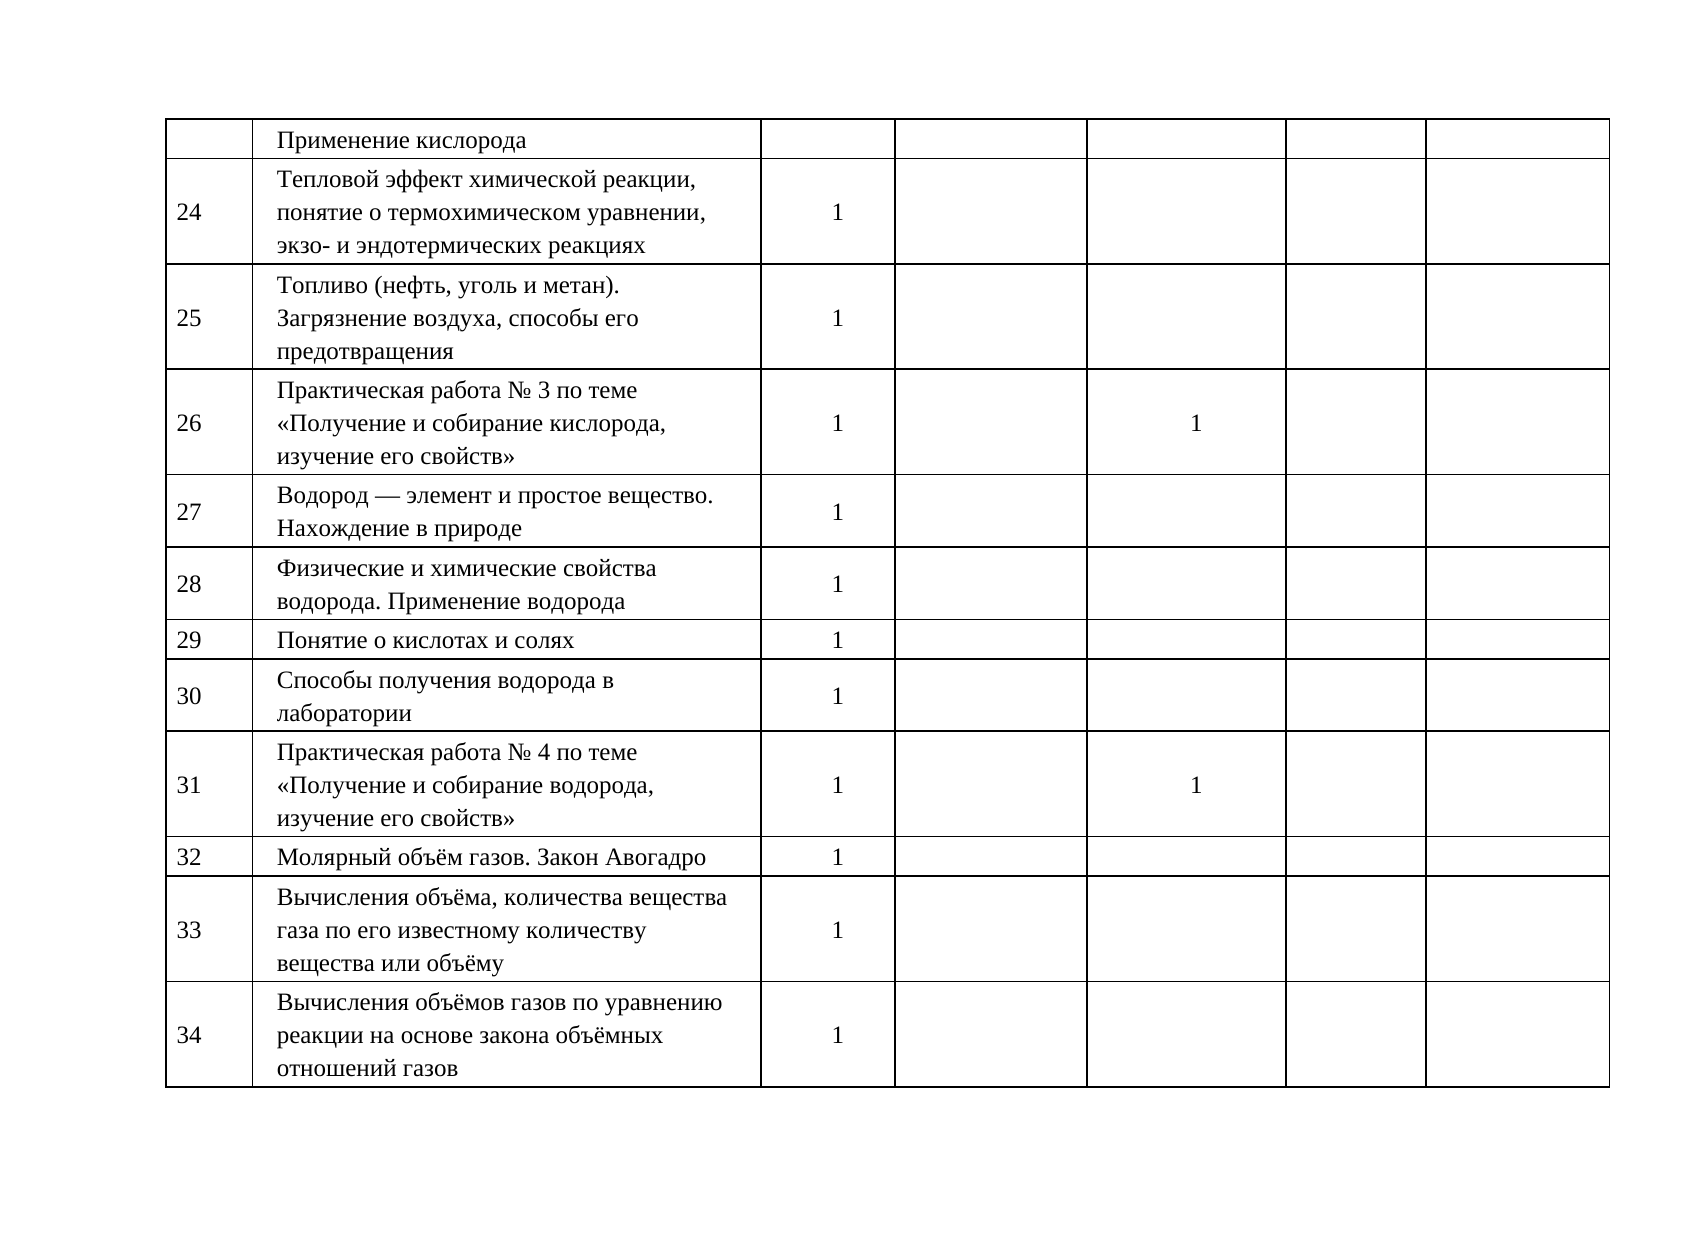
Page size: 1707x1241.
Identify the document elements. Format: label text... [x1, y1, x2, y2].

table_cell 1 [762, 120, 894, 157]
table_cell [896, 877, 1086, 981]
table_cell [896, 120, 1086, 157]
table_cell Практическая работа № 4 по теме «Получение и собирание водорода, изучение его свойств» [253, 732, 760, 836]
table_cell [1287, 620, 1425, 658]
table_cell 30 [167, 660, 252, 730]
table_cell 1 [762, 620, 894, 658]
table_cell 29 [167, 620, 252, 658]
table_cell 1 [1088, 732, 1285, 836]
table_cell [1287, 732, 1425, 836]
table_cell 1 [762, 475, 894, 546]
table_cell [1427, 370, 1609, 474]
table_cell [1088, 475, 1285, 546]
table_cell [1088, 982, 1285, 1086]
table_cell 1 [762, 265, 894, 368]
table_cell Водород — элемент и простое вещество. Нахождение в природе [253, 475, 760, 546]
table_cell [1088, 877, 1285, 981]
table_cell [1088, 120, 1285, 157]
table_cell 1 [762, 370, 894, 474]
table_cell 33 [167, 877, 252, 981]
table_cell Вычисления объёмов газов по уравнению реакции на основе закона объёмных отношений газов [253, 982, 760, 1086]
table_cell [1088, 660, 1285, 730]
table_cell [1427, 159, 1609, 263]
table_cell [1427, 877, 1609, 981]
table_cell [1287, 548, 1425, 618]
table_cell [1287, 877, 1425, 981]
table_cell [1287, 982, 1425, 1086]
table_cell 26 [167, 370, 252, 474]
table_cell 34 [167, 982, 252, 1086]
table_cell [896, 732, 1086, 836]
table_cell [896, 159, 1086, 263]
table_cell [1287, 265, 1425, 368]
table_cell 27 [167, 475, 252, 546]
table_cell [1088, 265, 1285, 368]
table_cell 1 [762, 159, 894, 263]
table_cell [896, 265, 1086, 368]
table_cell [1427, 732, 1609, 836]
table_cell Вычисления объёма, количества вещества газа по его известному количеству вещества или объёму [253, 877, 760, 981]
table_cell [1427, 660, 1609, 730]
table_cell 31 [167, 732, 252, 836]
table_cell [896, 548, 1086, 618]
table_cell 1 [762, 732, 894, 836]
table_cell [1287, 660, 1425, 730]
table_cell [1287, 159, 1425, 263]
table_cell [253, 120, 760, 157]
table_cell [896, 837, 1086, 875]
table_cell [896, 475, 1086, 546]
table_cell Практическая работа № 3 по теме «Получение и собирание кислорода, изучение его свойств» [253, 370, 760, 474]
table_cell [1427, 265, 1609, 368]
table_cell [896, 660, 1086, 730]
table_cell [896, 982, 1086, 1086]
table_cell [1427, 837, 1609, 875]
table_cell [1427, 120, 1609, 157]
table_cell 23 [167, 120, 252, 157]
table_cell [1287, 837, 1425, 875]
table_cell [1287, 370, 1425, 474]
table_cell 28 [167, 548, 252, 618]
table_cell [1088, 837, 1285, 875]
table_cell [896, 370, 1086, 474]
table_cell 32 [167, 837, 252, 875]
table_cell Топливо (нефть, уголь и метан). Загрязнение воздуха, способы его предотвращения [253, 265, 760, 368]
table_cell 1 [1088, 370, 1285, 474]
table_cell Тепловой эффект химической реакции, понятие о термохимическом уравнении, экзо- и эндотермических реакциях [253, 159, 760, 263]
table_cell [1427, 982, 1609, 1086]
table_cell [1427, 548, 1609, 618]
table_cell Физические и химические свойства водорода. Применение водорода [253, 548, 760, 618]
table_cell [896, 620, 1086, 658]
table_cell Понятие о кислотах и солях [253, 620, 760, 658]
table_cell 1 [762, 877, 894, 981]
table_cell 1 [762, 660, 894, 730]
table_cell Молярный объём газов. Закон Авогадро [253, 837, 760, 875]
table_cell 1 [762, 837, 894, 875]
table_cell [1287, 120, 1425, 157]
table_cell [1287, 475, 1425, 546]
table_cell [1088, 548, 1285, 618]
table_cell [1088, 620, 1285, 658]
table_cell [1427, 620, 1609, 658]
table_cell 1 [762, 548, 894, 618]
table_cell Способы получения водорода в лаборатории [253, 660, 760, 730]
table_cell 1 [762, 982, 894, 1086]
table_cell [1427, 475, 1609, 546]
table_cell 25 [167, 265, 252, 368]
table_cell 24 [167, 159, 252, 263]
table_cell [1088, 159, 1285, 263]
